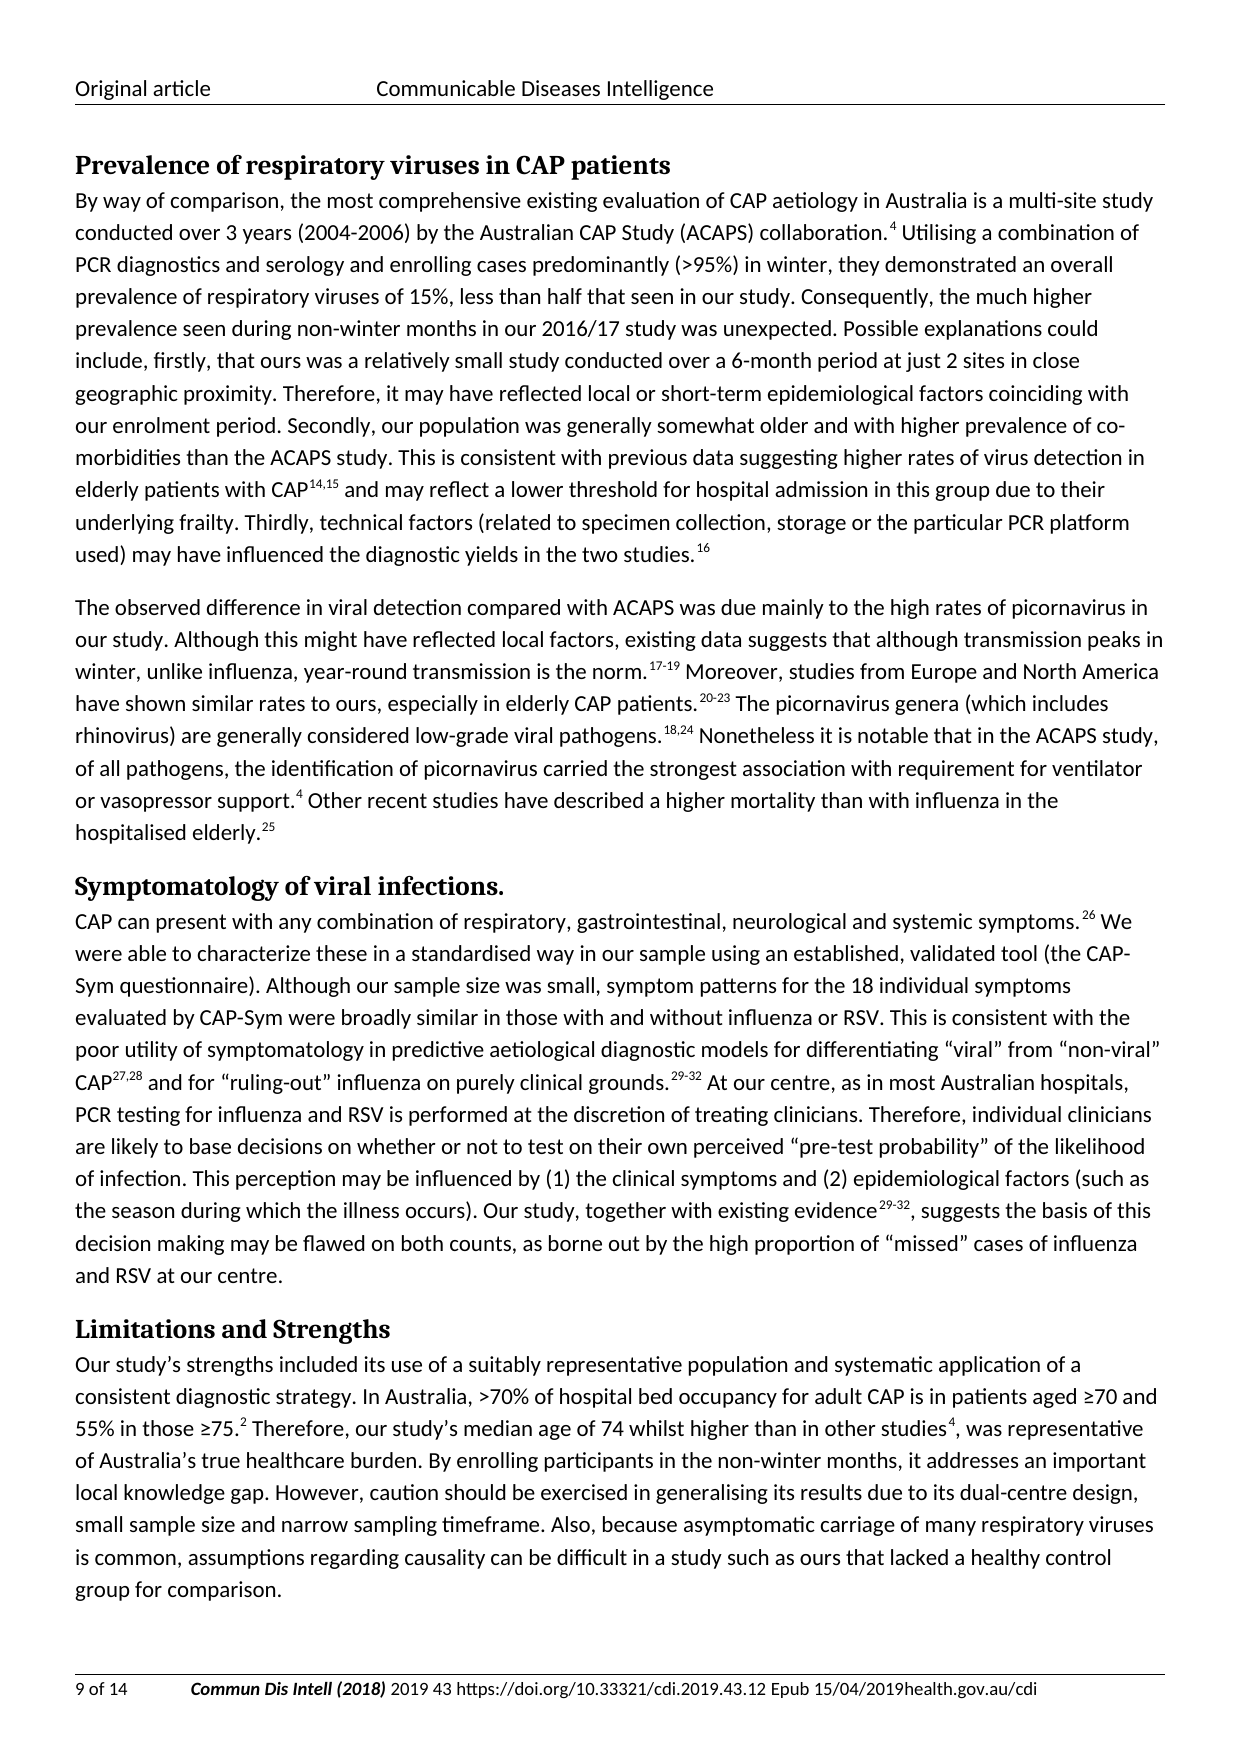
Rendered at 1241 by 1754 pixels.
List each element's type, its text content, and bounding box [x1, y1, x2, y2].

subtitle Limitations and Strengths [75, 1314, 1165, 1345]
text The observed difference in viral detection compared with ACAPS was due mainly to the high rates of picornavirus in our study. Although this might have reflected local factors, existing data suggests that although transmission peaks in winter, unlike influenza, year-round transmission is the norm.17-19 Moreover, studies from Europe and North America have shown similar rates to ours, especially in elderly CAP patients.20-23 The picornavirus genera (which includes rhinovirus) are generally considered low-grade viral pathogens.18,24 Nonetheless it is notable that in the ACAPS study, of all pathogens, the identification of picornavirus carried the strongest association with requirement for ventilator or vasopressor support.4 Other recent studies have described a higher mortality than with influenza in the hospitalised elderly.25 [75, 593, 1165, 846]
subtitle Symptomatology of viral infections. [75, 871, 1165, 902]
text By way of comparison, the most comprehensive existing evaluation of CAP aetiology in Australia is a multi-site study conducted over 3 years (2004-2006) by the Australian CAP Study (ACAPS) collaboration.4 Utilising a combination of PCR diagnostics and serology and enrolling cases predominantly (>95%) in winter, they demonstrated an overall prevalence of respiratory viruses of 15%, less than half that seen in our study. Consequently, the much higher prevalence seen during non-winter months in our 2016/17 study was unexpected. Possible explanations could include, firstly, that ours was a relatively small study conducted over a 6-month period at just 2 sites in close geographic proximity. Therefore, it may have reflected local or short-term epidemiological factors coinciding with our enrolment period. Secondly, our population was generally somewhat older and with higher prevalence of co-morbidities than the ACAPS study. This is consistent with previous data suggesting higher rates of virus detection in elderly patients with CAP14,15 and may reflect a lower threshold for hospital admission in this group due to their underlying frailty. Thirdly, technical factors (related to specimen collection, storage or the particular PCR platform used) may have influenced the diagnostic yields in the two studies.16 [75, 186, 1165, 568]
text Our study’s strengths included its use of a suitably representative population and systematic application of a consistent diagnostic strategy. In Australia, >70% of hospital bed occupancy for adult CAP is in patients aged ≥70 and 55% in those ≥75.2 Therefore, our study’s median age of 74 whilst higher than in other studies4, was representative of Australia’s true healthcare burden. By enrolling participants in the non-winter months, it addresses an important local knowledge gap. However, caution should be exercised in generalising its results due to its dual-centre design, small sample size and narrow sampling timeframe. Also, because asymptomatic carriage of many respiratory viruses is common, assumptions regarding causality can be difficult in a study such as ours that lacked a healthy control group for comparison. [75, 1350, 1165, 1603]
text CAP can present with any combination of respiratory, gastrointestinal, neurological and systemic symptoms.26 We were able to characterize these in a standardised way in our sample using an established, validated tool (the CAP-Sym questionnaire). Although our sample size was small, symptom patterns for the 18 individual symptoms evaluated by CAP-Sym were broadly similar in those with and without influenza or RSV. This is consistent with the poor utility of symptomatology in predictive aetiological diagnostic models for differentiating “viral” from “non-viral” CAP27,28 and for “ruling-out” influenza on purely clinical grounds.29-32 At our centre, as in most Australian hospitals, PCR testing for influenza and RSV is performed at the discretion of treating clinicians. Therefore, individual clinicians are likely to base decisions on whether or not to test on their own perceived “pre-test probability” of the likelihood of infection. This perception may be influenced by (1) the clinical symptoms and (2) epidemiological factors (such as the season during which the illness occurs). Our study, together with existing evidence29-32, suggests the basis of this decision making may be flawed on both counts, as borne out by the high proportion of “missed” cases of influenza and RSV at our centre. [75, 907, 1165, 1289]
subtitle Prevalence of respiratory viruses in CAP patients [75, 150, 1165, 181]
